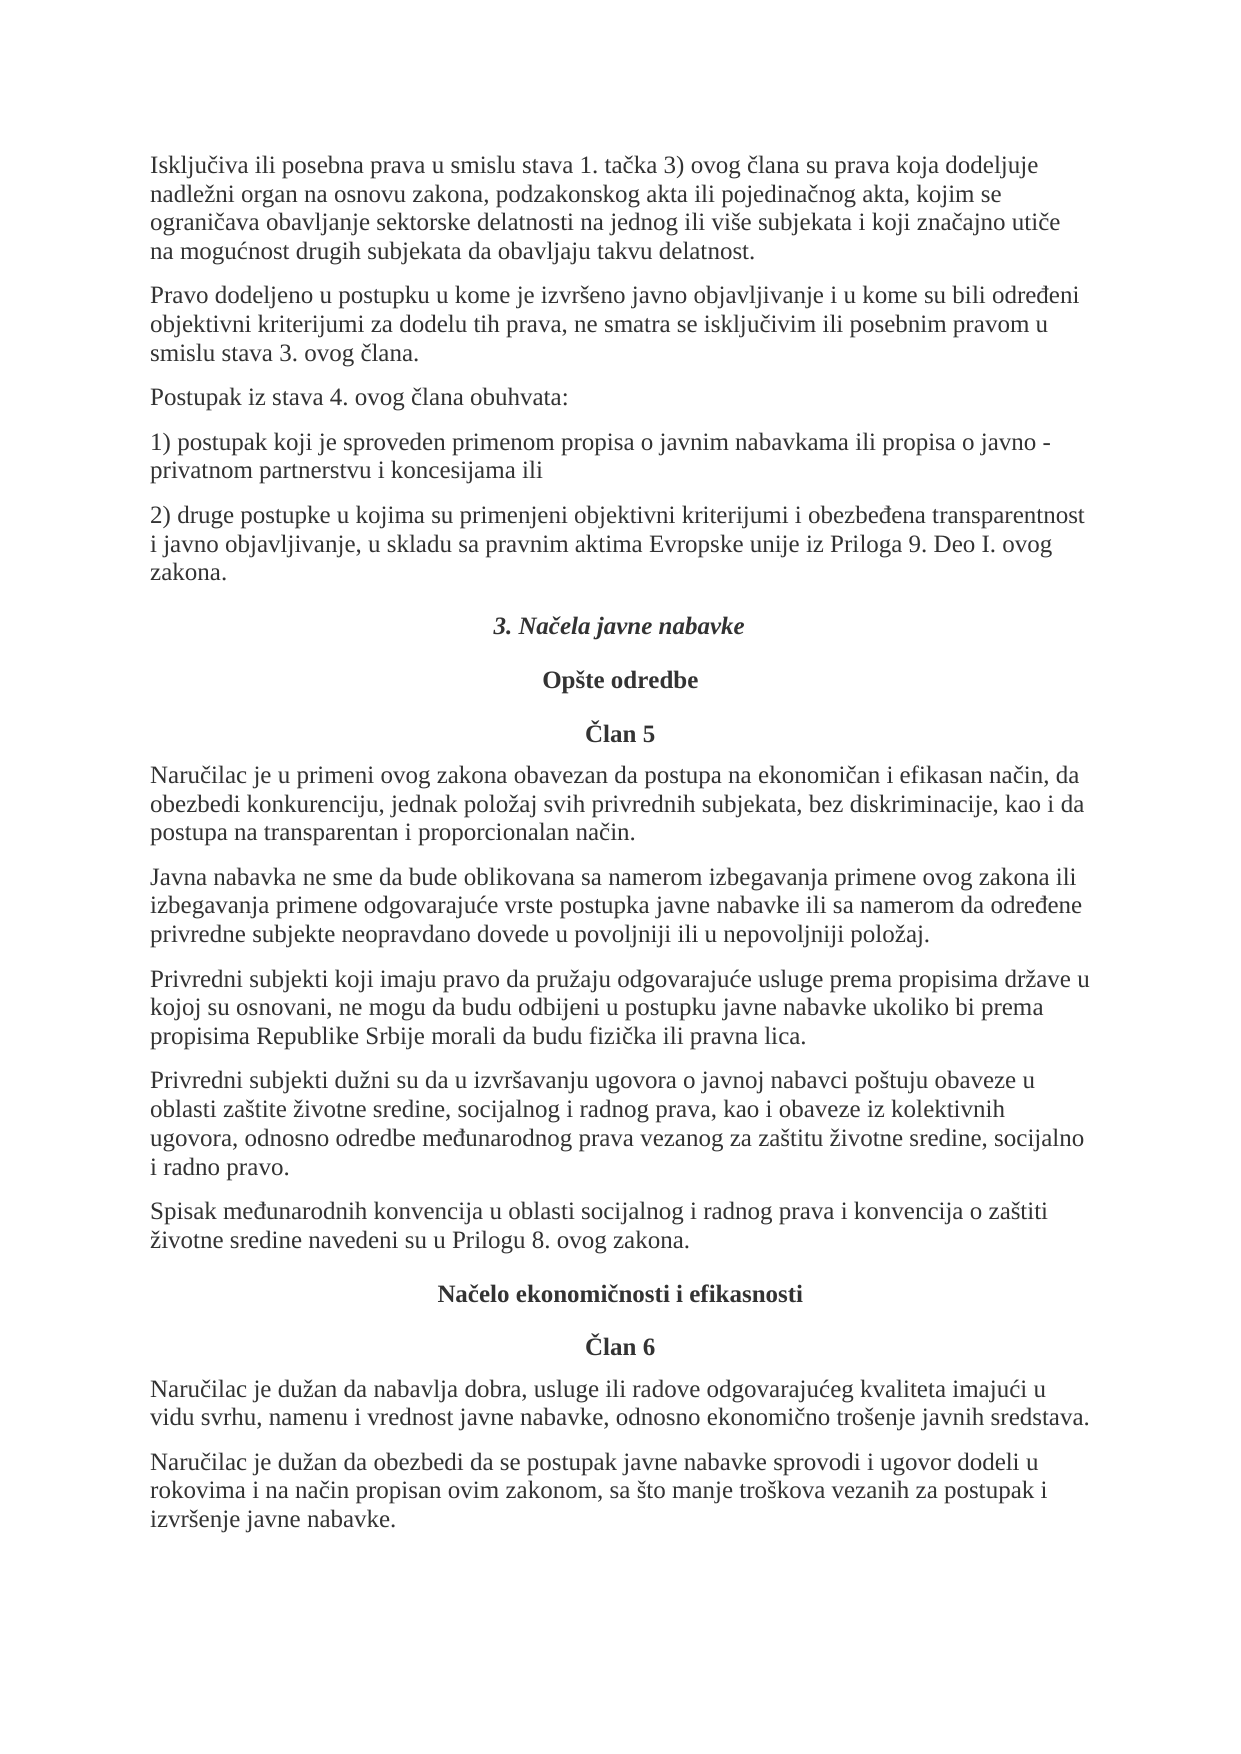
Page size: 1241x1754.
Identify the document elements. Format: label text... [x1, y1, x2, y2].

text Član 6 [150, 1332, 1090, 1361]
text 1) postupak koji je sproveden primenom propisa o javnim nabavkama ili propisa o javno - privatnom partnerstvu i koncesijama ili [150, 427, 1090, 484]
text Javna nabavka ne sme da bude oblikovana sa namerom izbegavanja primene ovog zakona ili izbegavanja primene odgovarajuće vrste postupka javne nabavke ili sa namerom da određene privredne subjekte neopravdano dovede u povoljniji ili u nepovoljniji položaj. [150, 862, 1090, 948]
text Privredni subjekti koji imaju pravo da pružaju odgovarajuće usluge prema propisima države u kojoj su osnovani, ne mogu da budu odbijeni u postupku javne nabavke ukoliko bi prema propisima Republike Srbije morali da budu fizička ili pravna lica. [150, 964, 1090, 1050]
text Član 5 [150, 719, 1090, 747]
text Pravo dodeljeno u postupku u kome je izvršeno javno objavljivanje i u kome su bili određeni objektivni kriterijumi za dodelu tih prava, ne smatra se isključivim ili posebnim pravom u smislu stava 3. ovog člana. [150, 281, 1090, 367]
text Naručilac je u primeni ovog zakona obavezan da postupa na ekonomičan i efikasan način, da obezbedi konkurenciju, jednak položaj svih privrednih subjekata, bez diskriminacije, kao i da postupa na transparentan i proporcionalan način. [150, 760, 1090, 846]
text Opšte odredbe [150, 665, 1090, 694]
text Privredni subjekti dužni su da u izvršavanju ugovora o javnoj nabavci poštuju obaveze u oblasti zaštite životne sredine, socijalnog i radnog prava, kao i obaveze iz kolektivnih ugovora, odnosno odredbe međunarodnog prava vezanog za zaštitu životne sredine, socijalno i radno pravo. [150, 1066, 1090, 1181]
text 3. Načela javne nabavke [150, 611, 1090, 640]
text Isključiva ili posebna prava u smislu stava 1. tačka 3) ovog člana su prava koja dodeljuje nadležni organ na osnovu zakona, podzakonskog akta ili pojedinačnog akta, kojim se ograničava obavljanje sektorske delatnosti na jednog ili više subjekata i koji značajno utiče na mogućnost drugih subjekata da obavljaju takvu delatnost. [150, 150, 1090, 265]
text Naručilac je dužan da nabavlja dobra, usluge ili radove odgovarajućeg kvaliteta imajući u vidu svrhu, namenu i vrednost javne nabavke, odnosno ekonomično trošenje javnih sredstava. [150, 1374, 1090, 1431]
text 2) druge postupke u kojima su primenjeni objektivni kriterijumi i obezbeđena transparentnost i javno objavljivanje, u skladu sa pravnim aktima Evropske unije iz Priloga 9. Deo I. ovog zakona. [150, 500, 1090, 586]
text Naručilac je dužan da obezbedi da se postupak javne nabavke sprovodi i ugovor dodeli u rokovima i na način propisan ovim zakonom, sa što manje troškova vezanih za postupak i izvršenje javne nabavke. [150, 1447, 1090, 1533]
text Spisak međunarodnih konvencija u oblasti socijalnog i radnog prava i konvencija o zaštiti životne sredine navedeni su u Prilogu 8. ovog zakona. [150, 1196, 1090, 1254]
text Postupak iz stava 4. ovog člana obuhvata: [150, 382, 1090, 411]
text Načelo ekonomičnosti i efikasnosti [150, 1279, 1090, 1307]
